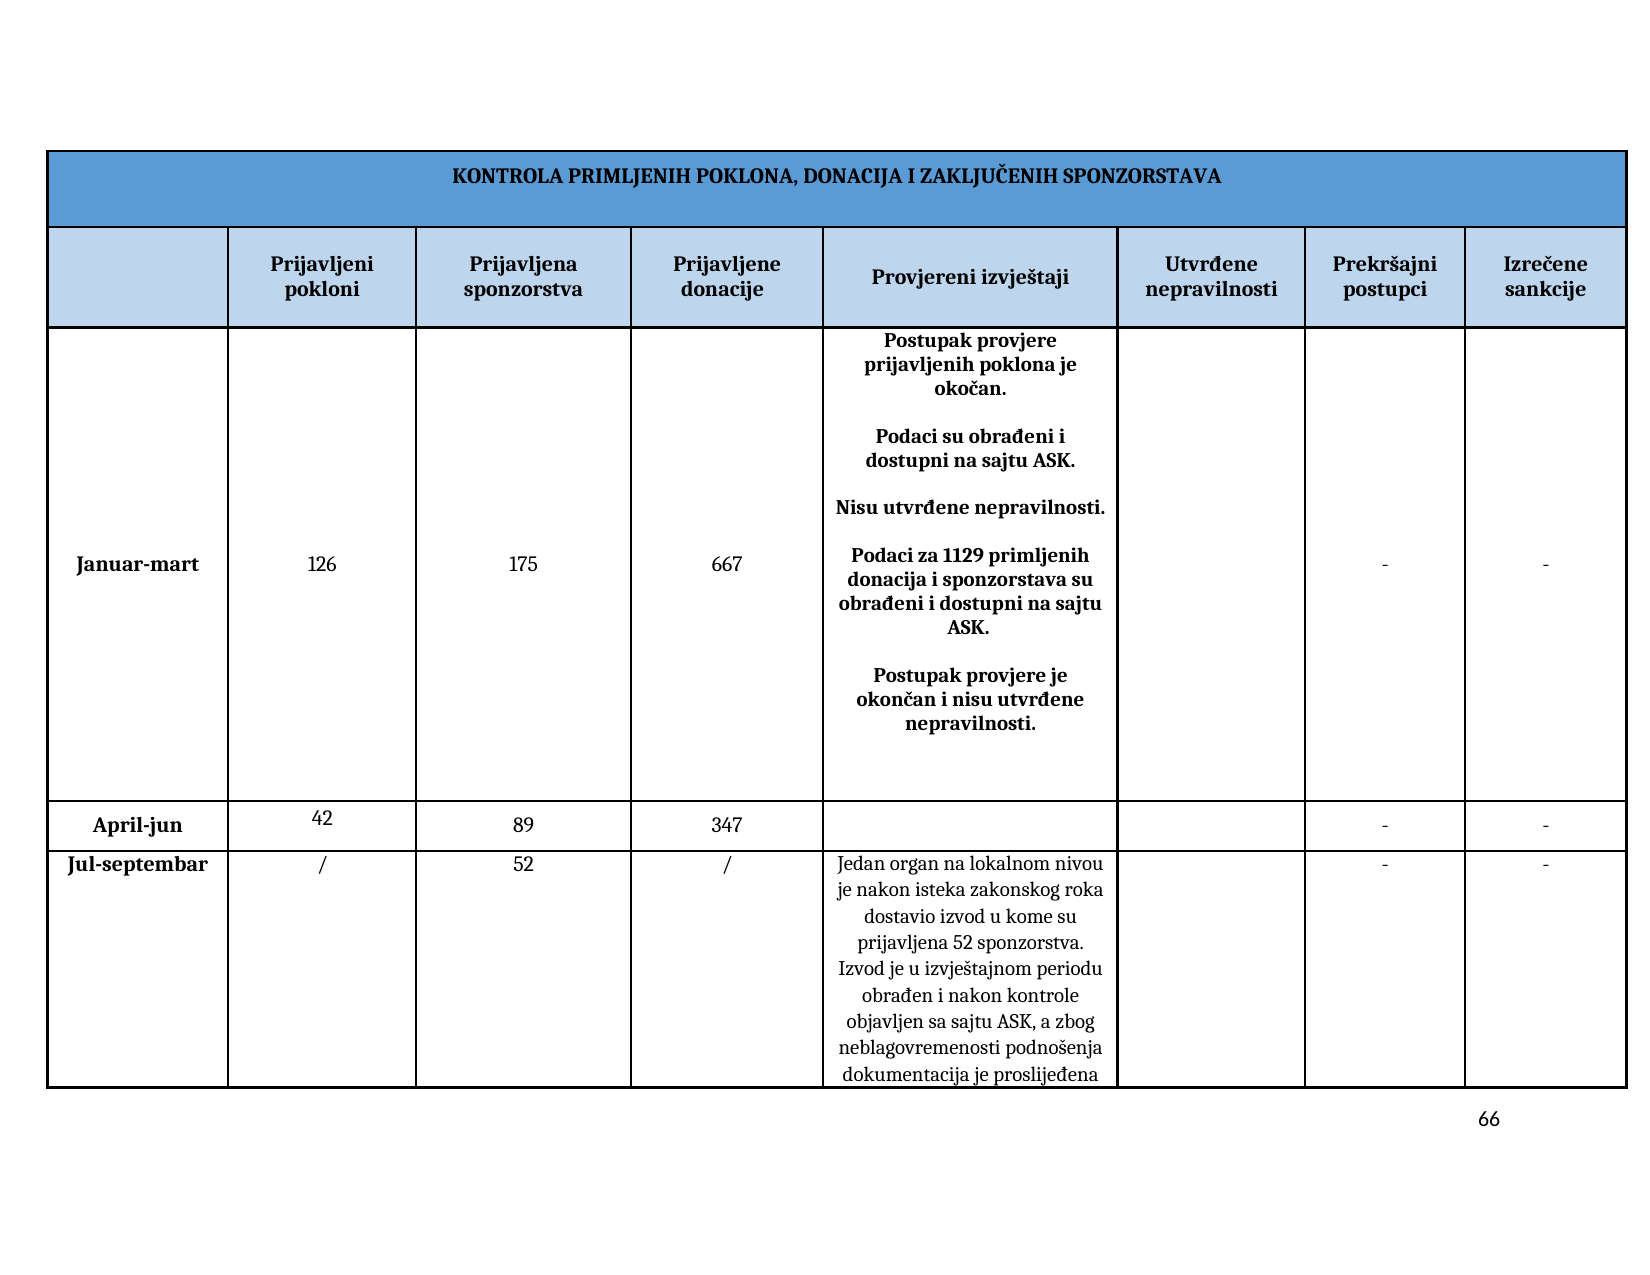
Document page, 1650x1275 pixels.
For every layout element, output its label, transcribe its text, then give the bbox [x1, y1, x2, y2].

table_cell - [1306, 852, 1464, 1086]
table_cell - [1466, 852, 1625, 1086]
table_cell 347 [632, 802, 822, 849]
table_cell Provjereni izvještaji [824, 228, 1116, 326]
table_cell [824, 802, 1116, 849]
table_cell Januar-mart [49, 329, 227, 800]
table_cell - [1306, 329, 1464, 800]
table_cell - [1306, 802, 1464, 849]
table_cell Prekršajni postupci [1306, 228, 1464, 326]
table_cell Izrečene sankcije [1466, 228, 1625, 326]
table_cell [1119, 329, 1304, 800]
table_cell Prijavljene donacije [632, 228, 822, 326]
table_cell 667 [632, 329, 822, 800]
table_cell [1119, 802, 1304, 849]
table_cell April-jun [49, 802, 227, 849]
table_cell [1119, 852, 1304, 1086]
table_cell / [229, 852, 415, 1086]
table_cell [824, 852, 1116, 1086]
table_header KONTROLA PRIMLJENIH POKLONA, DONACIJA I ZAKLJUČENIH SPONZORSTAVA [49, 152, 1625, 226]
table_cell Prijavljeni pokloni [229, 228, 415, 326]
table_cell 42 [229, 802, 415, 849]
table_cell Jul-septembar [49, 852, 227, 1086]
table_cell 126 [229, 329, 415, 800]
table_cell / [632, 852, 822, 1086]
table_cell [49, 228, 227, 326]
table_cell - [1466, 329, 1625, 800]
table_cell 175 [417, 329, 630, 800]
table_cell - [1466, 802, 1625, 849]
table_cell Postupak provjere prijavljenih poklona je okočan. Podaci su obrađeni i dostupni na sajtu ASK. Nisu utvrđene nepravilnosti. Podaci za 1129 primljenih donacija i sponzorstava su obrađeni i dostupni na sajtu ASK. Postupak provjere je okončan i nisu utvrđene nepravilnosti. [824, 329, 1116, 800]
table_cell 52 [417, 852, 630, 1086]
table_cell Utvrđene nepravilnosti [1119, 228, 1304, 326]
table_cell Prijavljena sponzorstva [417, 228, 630, 326]
table_cell 89 [417, 802, 630, 849]
